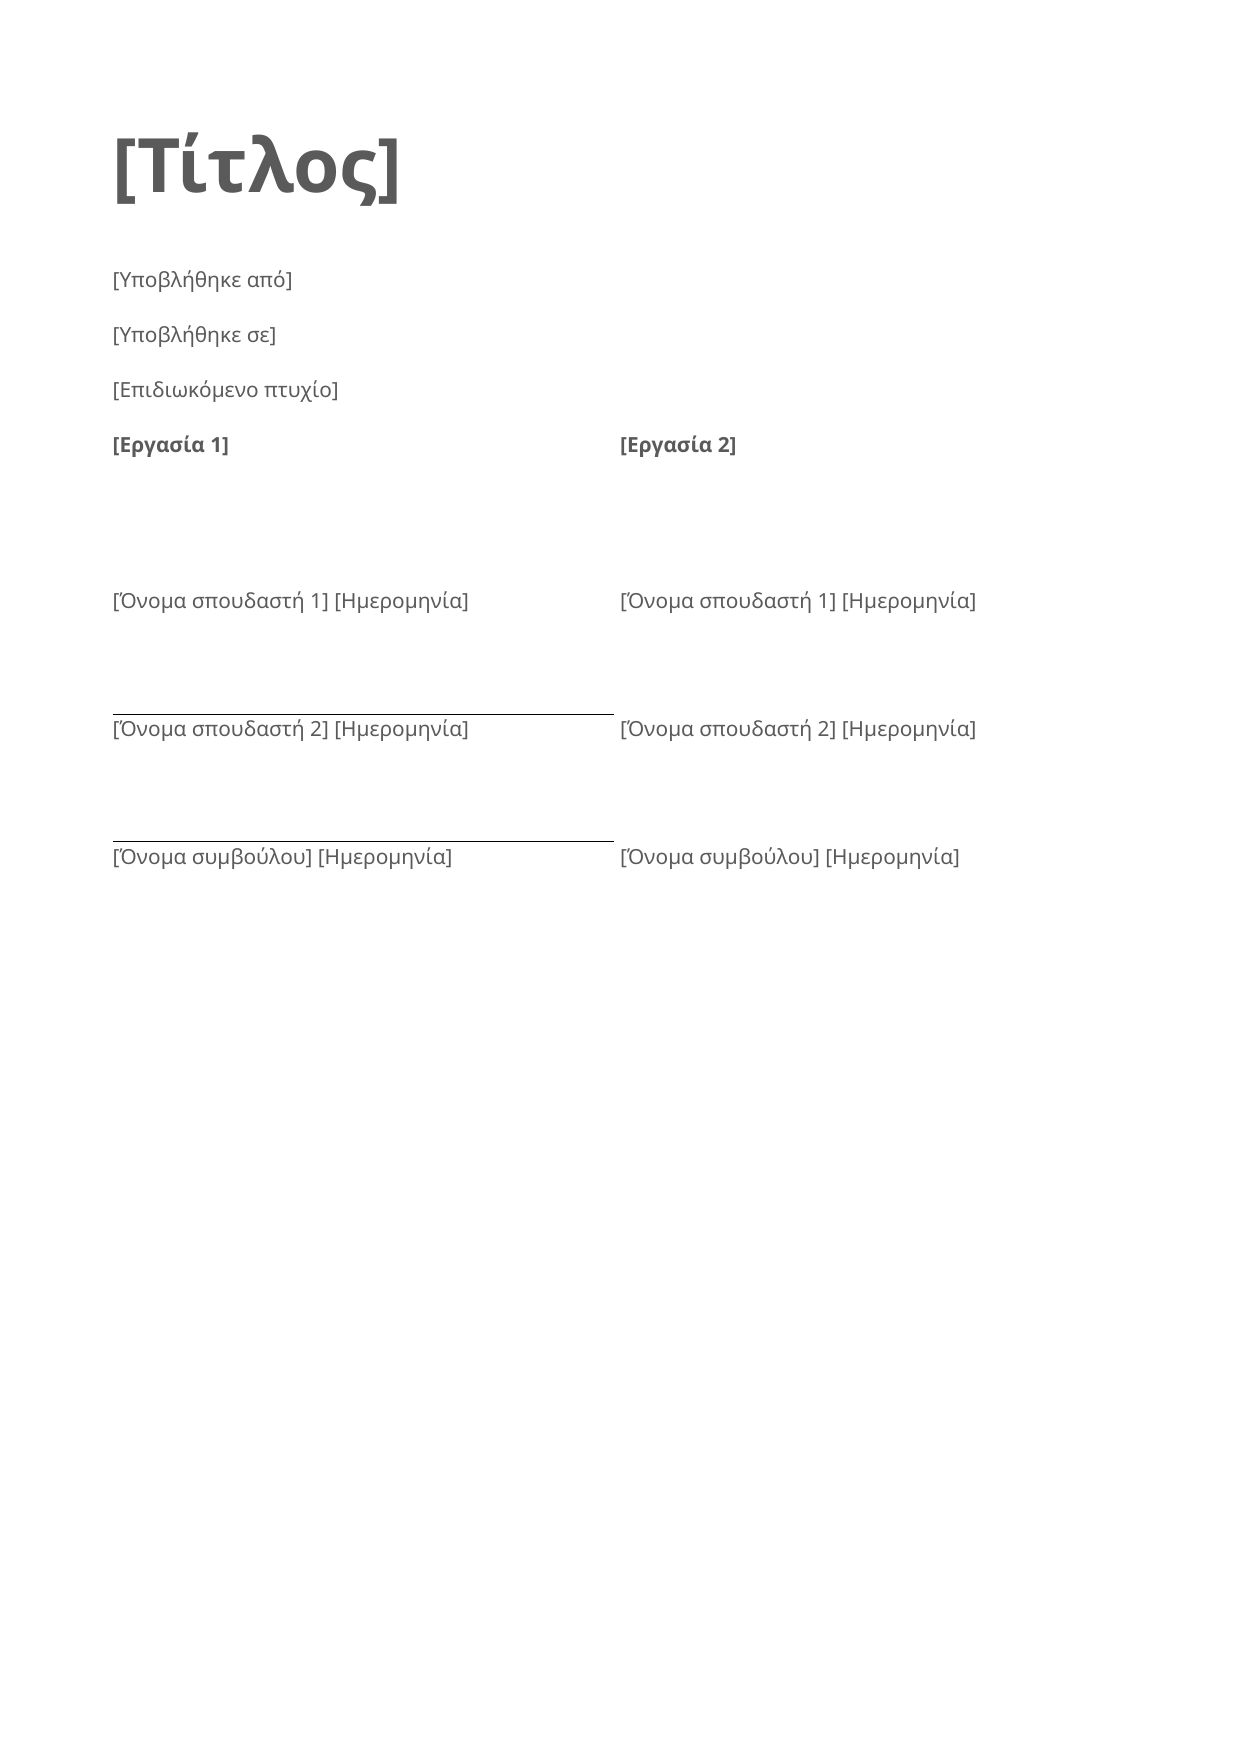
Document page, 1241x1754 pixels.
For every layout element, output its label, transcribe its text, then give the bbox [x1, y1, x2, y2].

table_header [Εργασία 2] [620, 430, 1128, 586]
table_cell [Όνομα σπουδαστή 1] [Ημερομηνία] [620, 586, 1128, 713]
text [Υποβλήθηκε σε] [112, 320, 1128, 348]
table_cell [Όνομα σπουδαστή 1] [Ημερομηνία] [113, 586, 620, 713]
table_header [Εργασία 1] [113, 430, 620, 586]
table_cell [Όνομα σπουδαστή 2] [Ημερομηνία] [113, 715, 614, 841]
table_cell [Όνομα συμβούλου] [Ημερομηνία] [113, 842, 620, 895]
text [Επιδιωκόμενο πτυχίο] [112, 375, 1128, 403]
table_cell [Όνομα σπουδαστή 2] [Ημερομηνία] [626, 714, 1128, 841]
title [Τίτλος] [112, 112, 1128, 215]
text [Υποβλήθηκε από] [112, 265, 1128, 293]
table_cell [Όνομα συμβούλου] [Ημερομηνία] [620, 841, 1128, 895]
